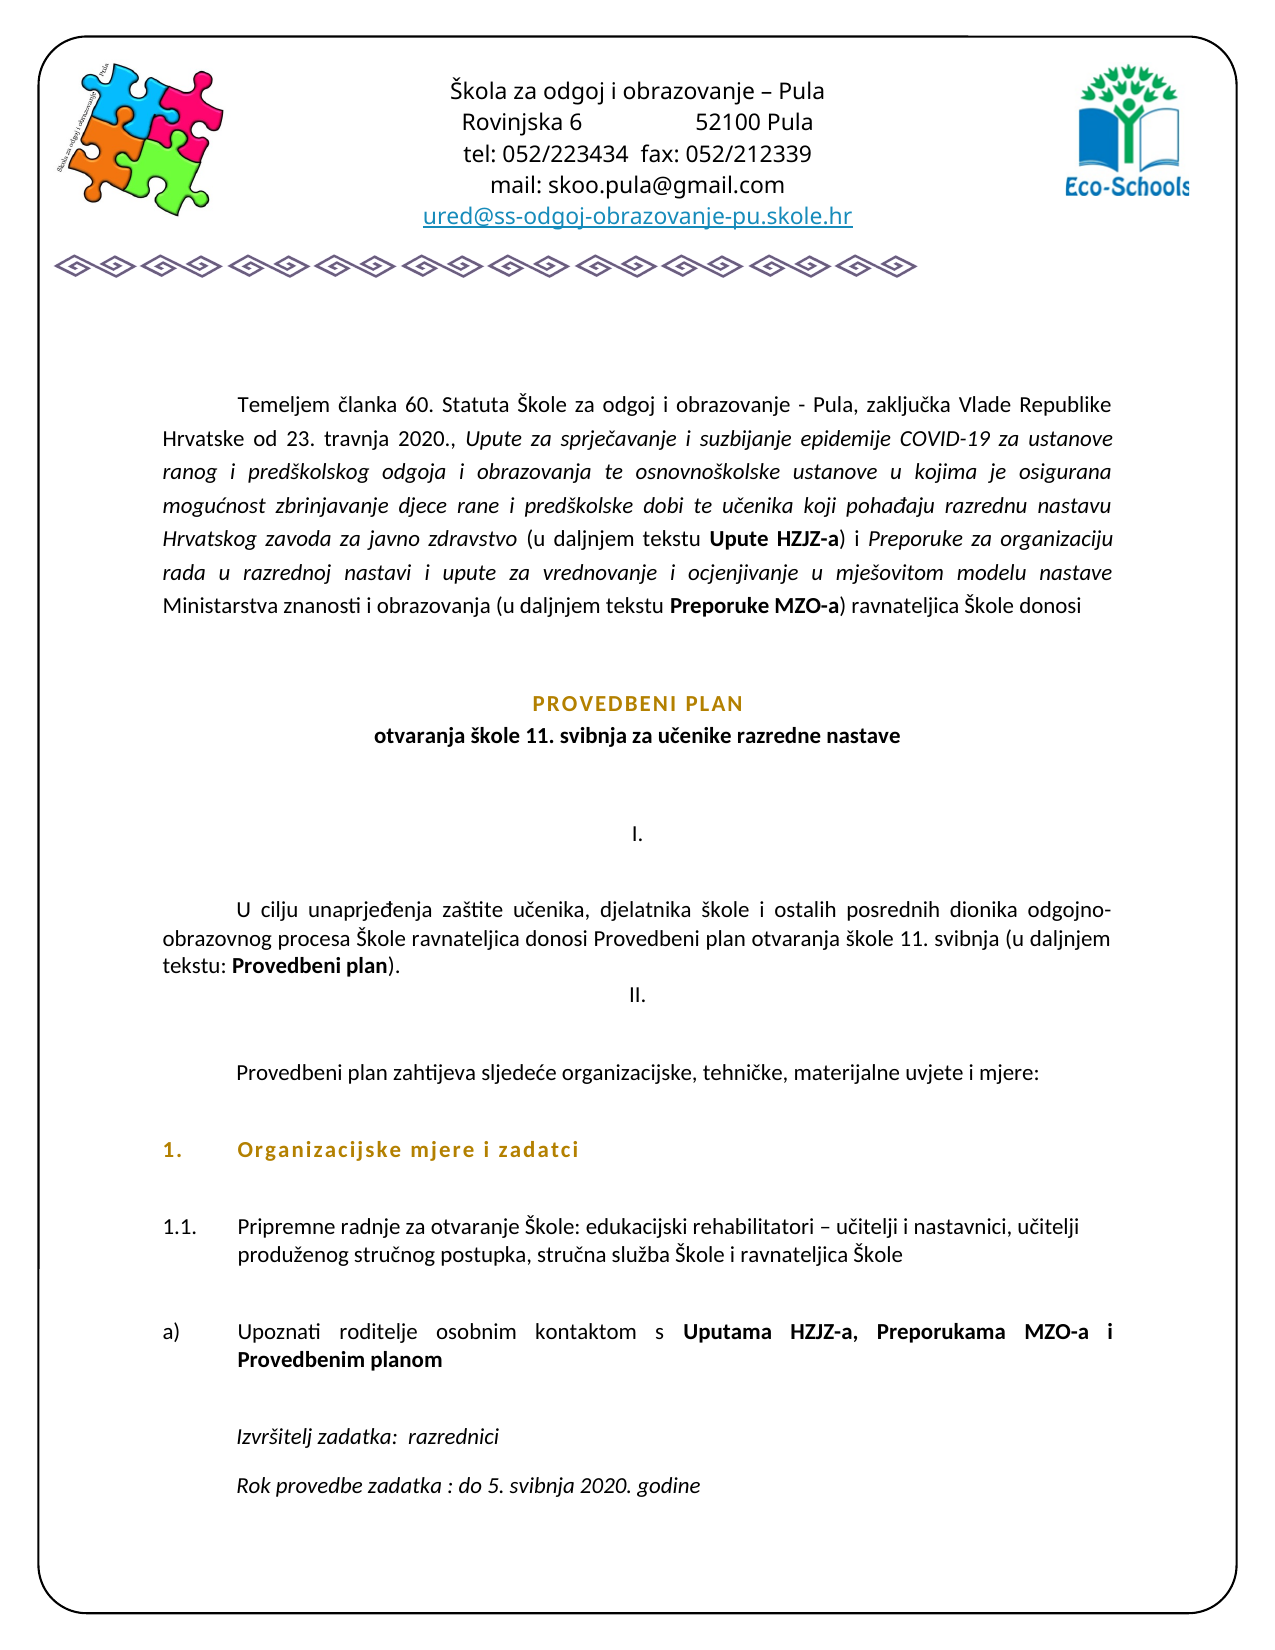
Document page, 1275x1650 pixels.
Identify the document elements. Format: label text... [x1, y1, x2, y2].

subtitle PROVEDBENI PLAN [513, 689, 762, 717]
text Provedbeni plan zahtijeva sljedeće organizacijske, tehničke, materijalne uvjete i mjere: [162, 1058, 1113, 1086]
subtitle Organizacijske mjere i zadatci [162, 1135, 1125, 1163]
list Upoznati roditelje osobnim kontaktom s Uputama HZJZ-a, Preporukama MZO-a i Provedbenim planom [162, 1317, 1113, 1373]
text I. [150, 819, 1125, 847]
picture [1064, 62, 1189, 194]
list Pripremne radnje za otvaranje Škole: edukacijski rehabilitatori – učitelji i nastavnici, učitelji produženog stručnog postupka, stručna služba Škole i ravnateljica Škole [162, 1212, 1125, 1268]
text Rok provedbe zadatka : do 5. svibnja 2020. godine [236, 1471, 1125, 1499]
text Izvršitelj zadatka: razrednici [236, 1422, 1125, 1450]
text Temeljem članka 60. Statuta Škole za odgoj i obrazovanje - Pula, zaključka Vlade Republike Hrvatske od 23. travnja 2020., Upute za sprječavanje i suzbijanje epidemije COVID-19 za ustanove ranog i predškolskog odgoja i obrazovanja te osnovnoškolske ustanove u kojima je osigurana mogućnost zbrinjavanje djece rane i predškolske dobi te učenika koji pohađaju razrednu nastavu Hrvatskog zavoda za javno zdravstvo (u daljnjem tekstu Upute HZJZ-a) i Preporuke za organizaciju rada u razrednoj nastavi i upute za vrednovanje i ocjenjivanje u mješovitom modelu nastave Ministarstva znanosti i obrazovanja (u daljnjem tekstu Preporuke MZO-a) ravnateljica Škole donosi [162, 390, 1114, 619]
text II. [513, 980, 762, 1008]
text U cilju unaprjeđenja zaštite učenika, djelatnika škole i ostalih posrednih dionika odgojno-obrazovnog procesa Škole ravnateljica donosi Provedbeni plan otvaranja škole 11. svibnja (u daljnjem tekstu: Provedbeni plan). [162, 896, 1113, 980]
picture [53, 51, 238, 226]
text otvaranja škole 11. svibnja za učenike razredne nastave [150, 721, 1125, 749]
